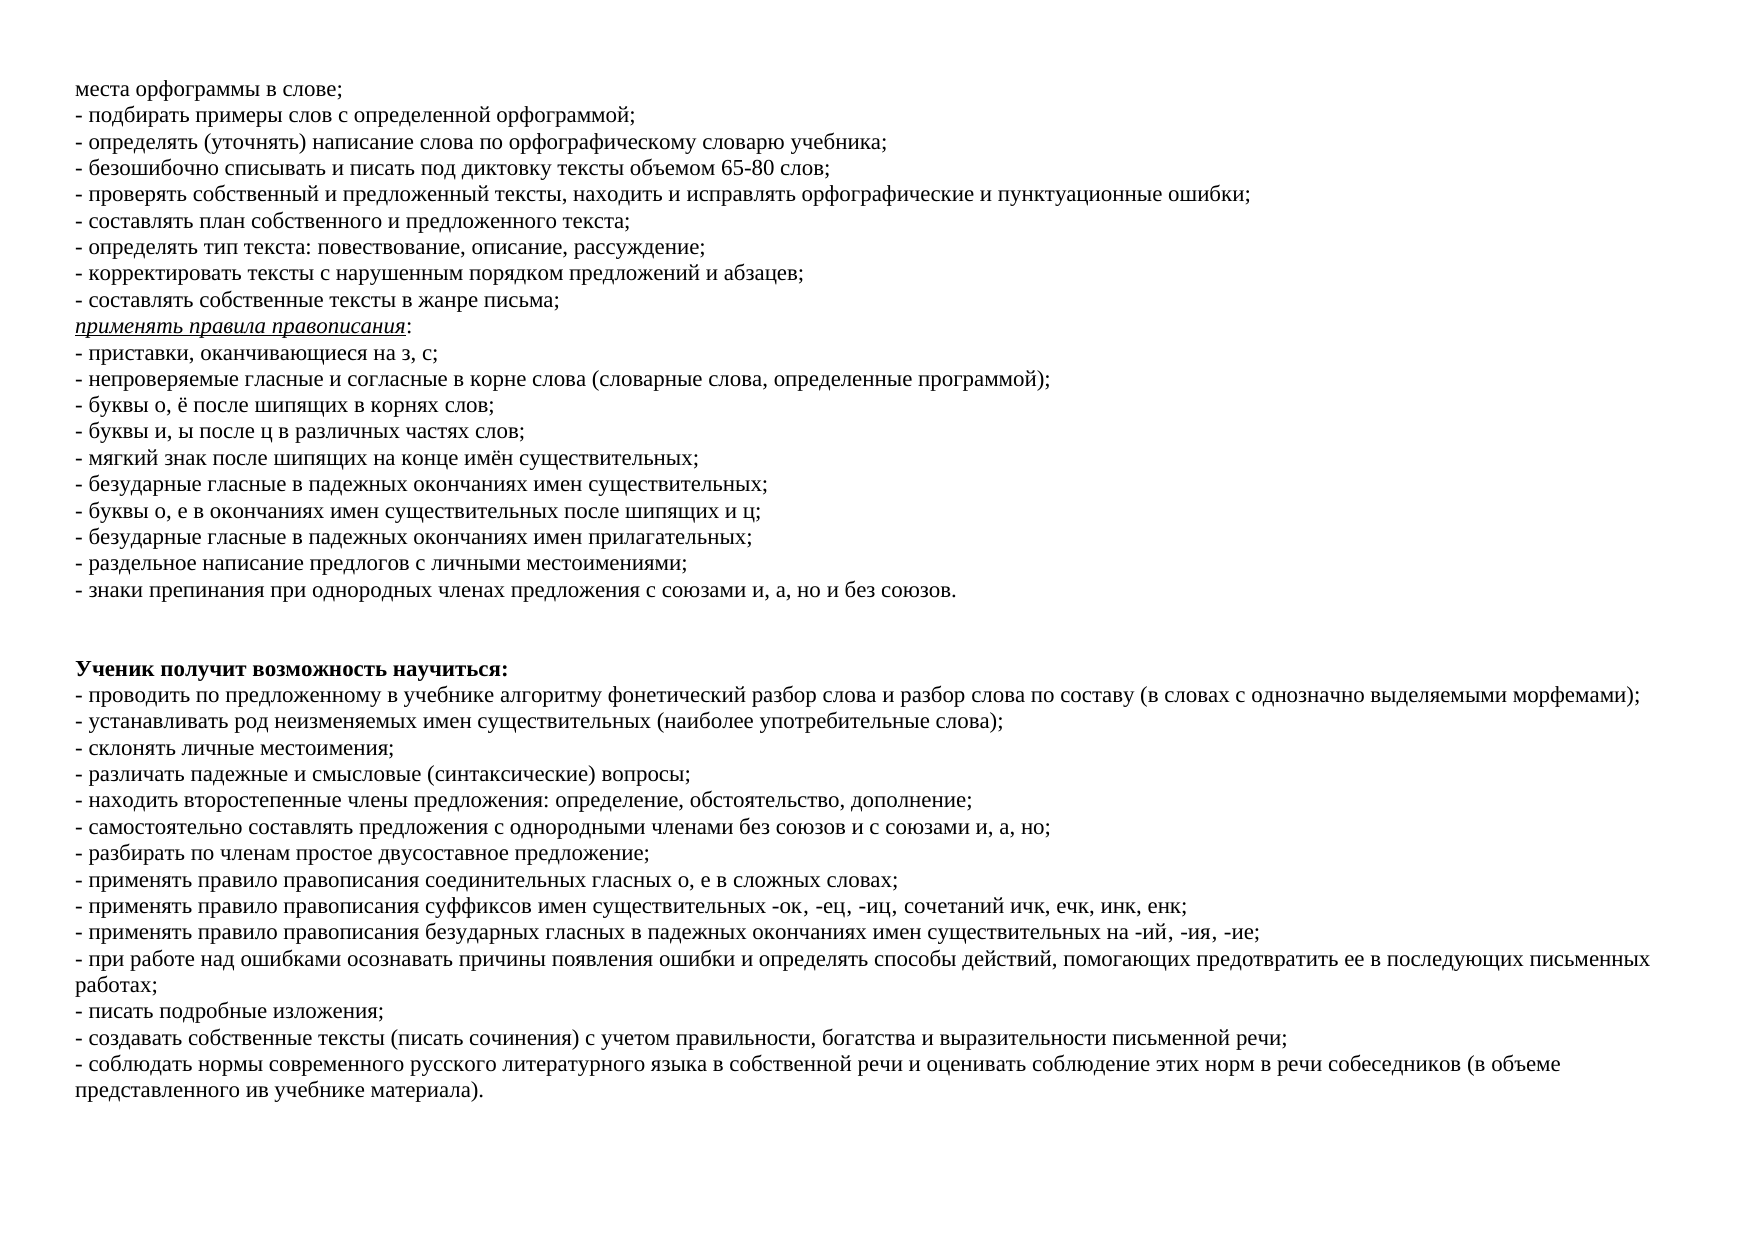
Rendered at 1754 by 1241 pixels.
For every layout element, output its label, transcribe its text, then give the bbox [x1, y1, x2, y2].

text - разбирать по членам простое двусоставное предложение; [75, 839, 1679, 866]
text - устанавливать род неизменяемых имен существительных (наиболее употребительные слова); [75, 707, 1679, 734]
text - проводить по предложенному в учебнике алгоритму фонетический разбор слова и разбор слова по составу (в словах с однозначно выделяемыми морфемами); [75, 681, 1679, 707]
text - безударные гласные в падежных окончаниях имен существительных; [75, 470, 1679, 497]
text - буквы о, ё после шипящих в корнях слов; [75, 391, 1679, 418]
text - буквы о, е в окончаниях имен существительных после шипящих и ц; [75, 497, 1679, 523]
text - применять правило правописания соединительных гласных о, е в сложных словах; [75, 866, 1679, 892]
text применять правила правописания: [75, 312, 1679, 338]
text - писать подробные изложения; [75, 997, 1679, 1024]
text - склонять личные местоимения; [75, 734, 1679, 760]
text - приставки, оканчивающиеся на з, с; [75, 338, 1679, 365]
text - составлять собственные тексты в жанре письма; [75, 286, 1679, 312]
text - корректировать тексты с нарушенным порядком предложений и абзацев; [75, 259, 1679, 286]
text - непроверяемые гласные и согласные в корне слова (словарные слова, определенные программой); [75, 365, 1679, 391]
text места орфограммы в слове; [75, 75, 1679, 101]
text - находить второстепенные члены предложения: определение, обстоятельство, дополнение; [75, 787, 1679, 813]
text - безошибочно списывать и писать под диктовку тексты объемом 65-80 слов; [75, 154, 1679, 180]
text - мягкий знак после шипящих на конце имён существительных; [75, 444, 1679, 470]
text - безударные гласные в падежных окончаниях имен прилагательных; [75, 523, 1679, 549]
text - определять тип текста: повествование, описание, рассуждение; [75, 233, 1679, 259]
text - подбирать примеры слов с определенной орфограммой; [75, 101, 1679, 128]
text - соблюдать нормы современного русского литературного языка в собственной речи и оценивать соблюдение этих норм в речи собеседников (в объеме представленного ив учебнике материала). [75, 1050, 1679, 1103]
text - знаки препинания при однородных членах предложения с союзами и, а, но и без союзов. [75, 576, 1679, 602]
text - при работе над ошибками осознавать причины появления ошибки и определять способы действий, помогающих предотвратить ее в последующих письменных работах; [75, 945, 1679, 997]
text - создавать собственные тексты (писать сочинения) с учетом правильности, богатства и выразительности письменной речи; [75, 1024, 1679, 1050]
text - определять (уточнять) написание слова по орфографическому словарю учебника; [75, 128, 1679, 154]
text - применять правило правописания безударных гласных в падежных окончаниях имен существительных на -ий‚ -ия‚ -ие; [75, 918, 1679, 945]
text - буквы и, ы после ц в различных частях слов; [75, 418, 1679, 444]
text - раздельное написание предлогов с личными местоимениями; [75, 549, 1679, 576]
text - составлять план собственного и предложенного текста; [75, 207, 1679, 233]
text - самостоятельно составлять предложения с однородными членами без союзов и с союзами и, а, но; [75, 813, 1679, 839]
text - проверять собственный и предложенный тексты, находить и исправлять орфографические и пунктуационные ошибки; [75, 180, 1679, 207]
text - различать падежные и смысловые (синтаксические) вопросы; [75, 760, 1679, 787]
text - применять правило правописания суффиксов имен существительных -ок‚ -ец‚ -иц‚ сочетаний ичк, ечк, инк, енк; [75, 892, 1679, 918]
text Ученик получит возможность научиться: [75, 655, 1679, 681]
